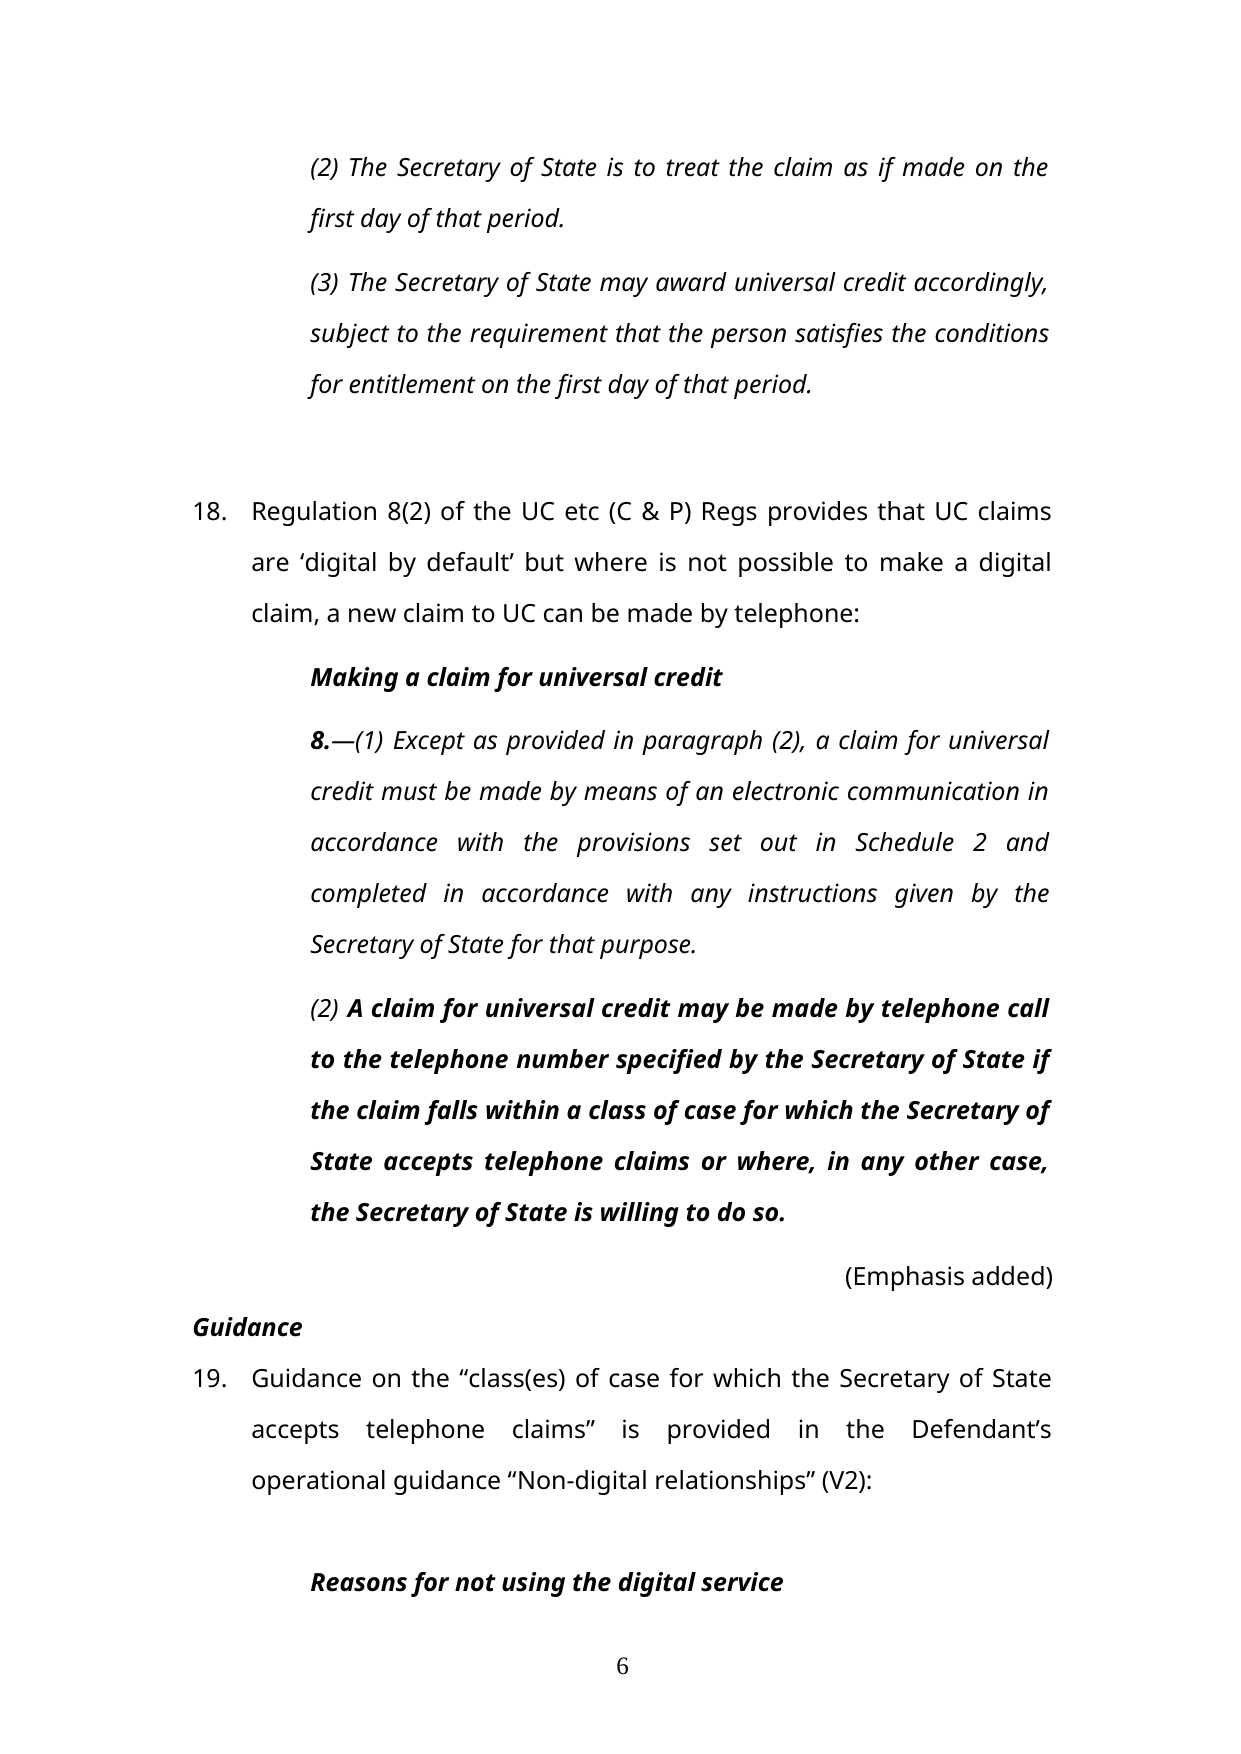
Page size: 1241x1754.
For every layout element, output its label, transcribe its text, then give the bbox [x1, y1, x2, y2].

text 8.—(1) Except as provided in paragraph (2), a claim for universal credit must be made by means of an electronic communication in accordance with the provisions set out in Schedule 2 and completed in accordance with any instructions given by the Secretary of State for that purpose. [310, 723, 1053, 961]
text (3) The Secretary of State may award universal credit accordingly, subject to the requirement that the person satisfies the conditions for entitlement on the first day of that period. [310, 264, 1053, 401]
text (2) The Secretary of State is to treat the claim as if made on the first day of that period. [310, 150, 1053, 235]
subtitle Regulation 8(2) of the UC etc (C & P) Regs provides that UC claims are ‘digital by default’ but where is not possible to make a digital claim, a new claim to UC can be made by telephone: [192, 494, 1053, 630]
text Guidance [192, 1309, 1053, 1343]
subtitle Making a claim for universal credit [310, 659, 1053, 693]
text (Emphasis added) [310, 1258, 1053, 1292]
text Reasons for not using the digital service [310, 1564, 1053, 1599]
text (2) A claim for universal credit may be made by telephone call to the telephone number specified by the Secretary of State if the claim falls within a class of case for which the Secretary of State accepts telephone claims or where, in any other case, the Secretary of State is willing to do so. [310, 991, 1053, 1229]
list Guidance on the “class(es) of case for which the Secretary of State accepts telephone claims” is provided in the Defendant’s operational guidance “Non-digital relationships” (V2): [192, 1360, 1053, 1497]
